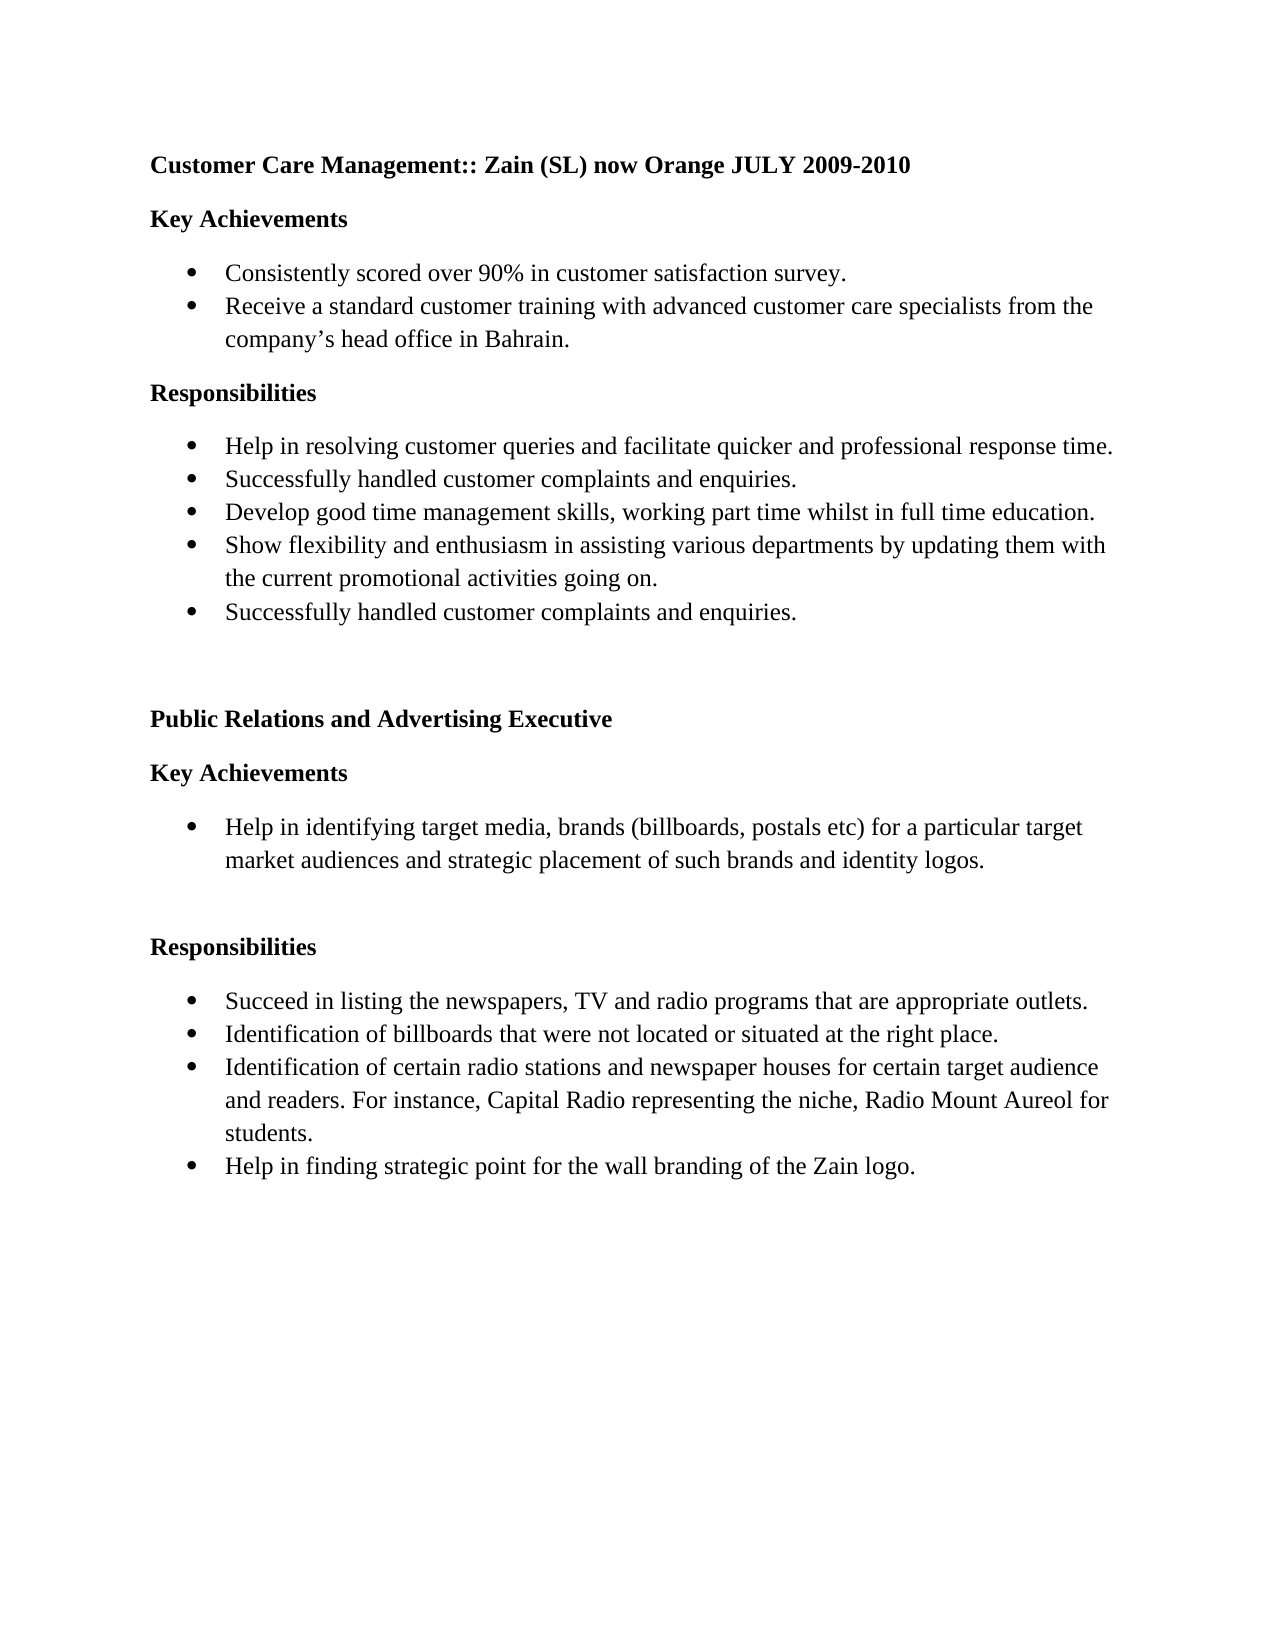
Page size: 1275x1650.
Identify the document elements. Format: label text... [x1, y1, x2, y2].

list Show flexibility and enthusiasm in assisting various departments by updating them with the current promotional activities going on. [187, 531, 1125, 592]
list Help in finding strategic point for the wall branding of the Zain logo. [187, 1151, 1125, 1179]
text Key Achievements [150, 204, 1125, 233]
text Key Achievements [150, 758, 1125, 787]
list Identification of billboards that were not located or situated at the right place. [187, 1019, 1125, 1047]
list Successfully handled customer complaints and enquiries. [187, 464, 1125, 493]
list Receive a standard customer training with advanced customer care specialists from the company’s head office in Bahrain. [187, 291, 1125, 352]
list Consistently scored over 90% in customer satisfaction survey. [187, 258, 1125, 286]
list Help in resolving customer queries and facilitate quicker and professional response time. [187, 431, 1125, 460]
text Responsibilities [150, 932, 1125, 961]
text Public Relations and Advertising Executive [150, 704, 1125, 733]
text Customer Care Management:: Zain (SL) now Orange JULY 2009-2010 [150, 150, 1125, 179]
list Help in identifying target media, brands (billboards, postals etc) for a particular target market audiences and strategic placement of such brands and identity logos. [187, 812, 1125, 874]
text Responsibilities [150, 378, 1125, 406]
list Develop good time management skills, working part time whilst in full time education. [187, 497, 1125, 526]
list Succeed in listing the newspapers, TV and radio programs that are appropriate outlets. [187, 986, 1125, 1014]
list Identification of certain radio stations and newspaper houses for certain target audience and readers. For instance, Capital Radio representing the niche, Radio Mount Aureol for students. [187, 1052, 1125, 1147]
list Successfully handled customer complaints and enquiries. [187, 597, 1125, 625]
